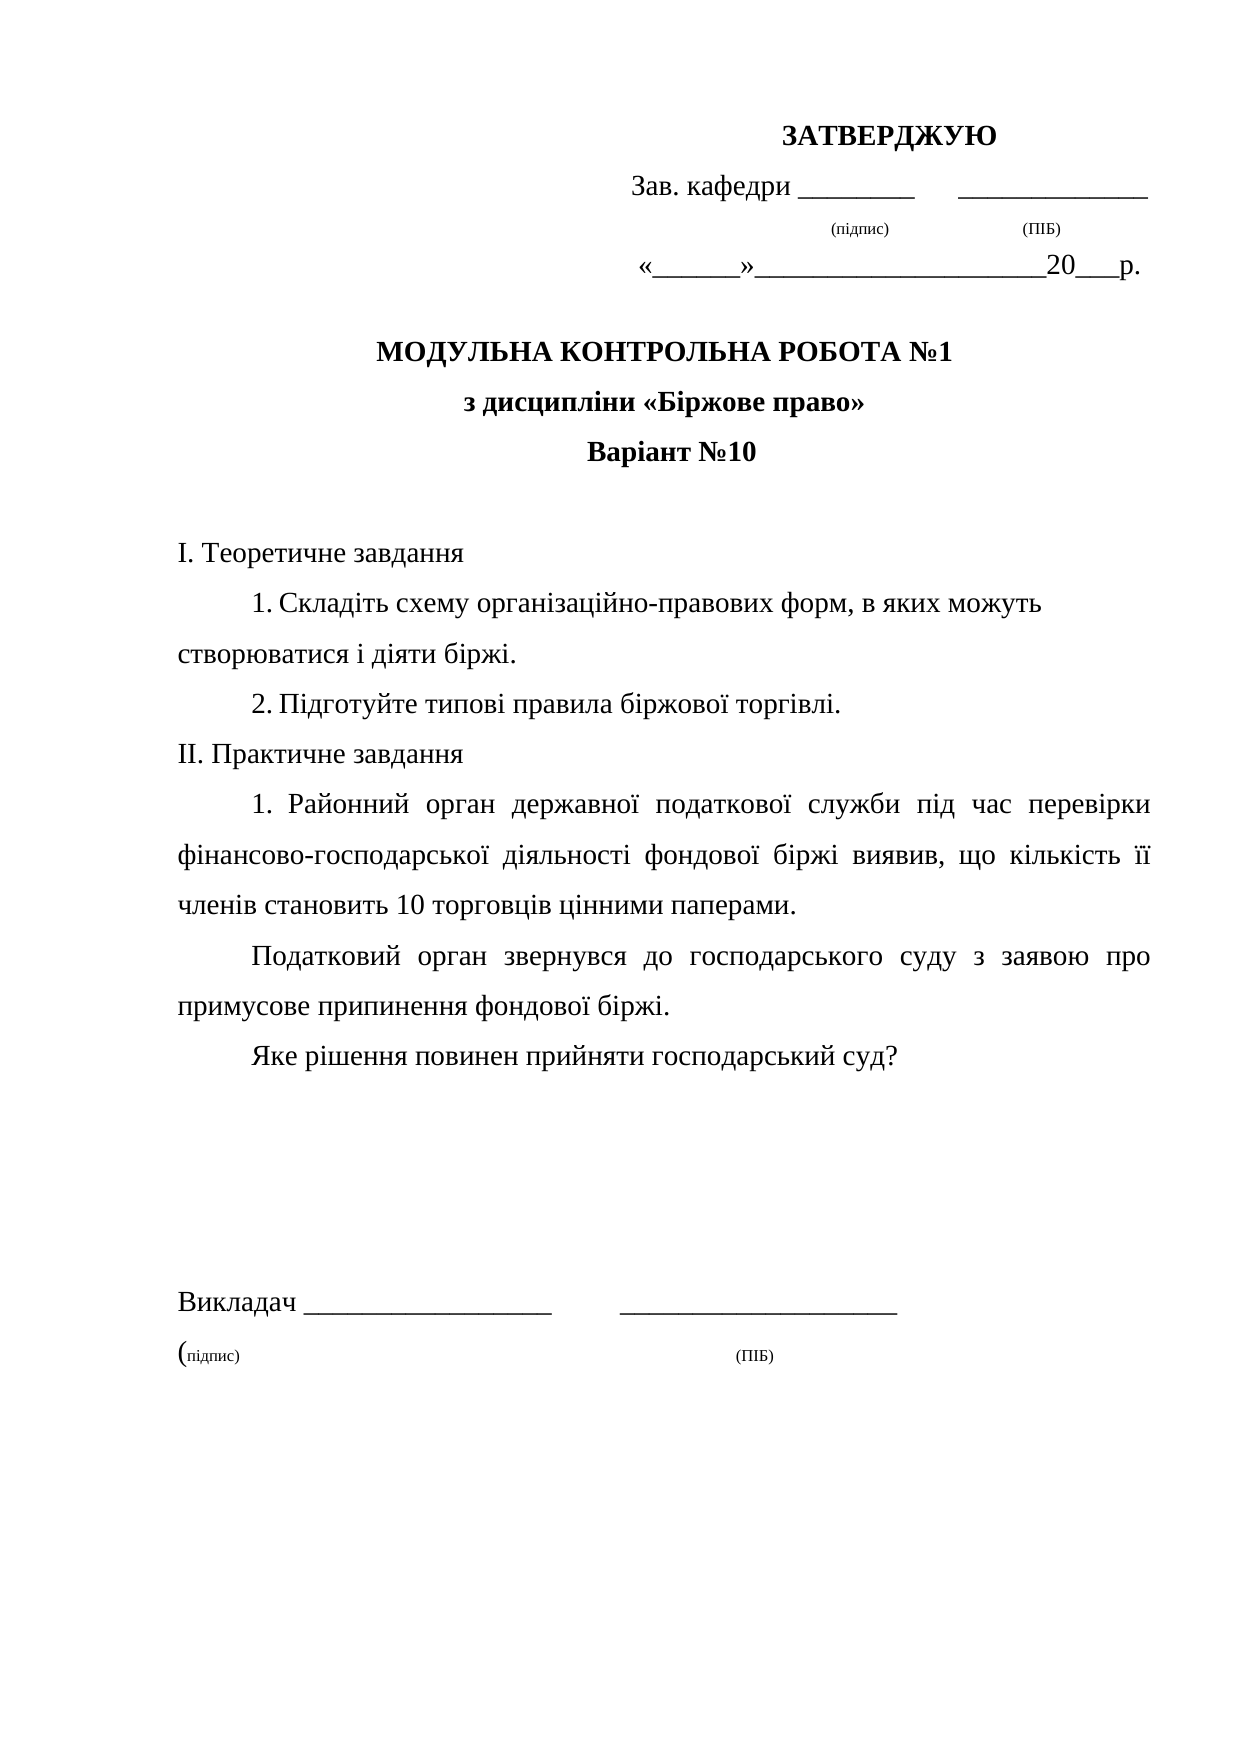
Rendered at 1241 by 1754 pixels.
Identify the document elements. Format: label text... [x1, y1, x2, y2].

text Викладач _________________ ___________________ [177, 1284, 1152, 1318]
text 1. Складіть схему організаційно-правових форм, в яких можуть створюватися і діяти біржі. [177, 585, 1152, 669]
text Податковий орган звернувся до господарського суду з заявою про примусове припинення фондової біржі. [177, 938, 1152, 1021]
text Модульна контрольна робота №1 [177, 334, 1152, 367]
text 1. Районний орган державної податкової служби під час перевірки фінансово-господарської діяльності фондової біржі виявив, що кількість її членів становить 10 торговців цінними паперами. [177, 787, 1152, 921]
text з дисципліни «Біржове право» [177, 384, 1152, 418]
text Яке рішення повинен прийняти господарський суд? [177, 1038, 1152, 1072]
text ІІ. Практичне завдання [177, 736, 1152, 770]
text «______»____________________20___р. [177, 247, 1152, 281]
text Варіант №10 [177, 434, 1152, 468]
text Затверджую [177, 118, 1152, 152]
text Зав. кафедри ________ _____________ [177, 168, 1152, 202]
text 2. Підготуйте типові правила біржової торгівлі. [177, 686, 1152, 719]
text (підпис) (ПІБ) [177, 219, 1152, 238]
text І. Теоретичне завдання [177, 535, 1152, 569]
text (підпис) (ПІБ) [177, 1334, 1152, 1368]
